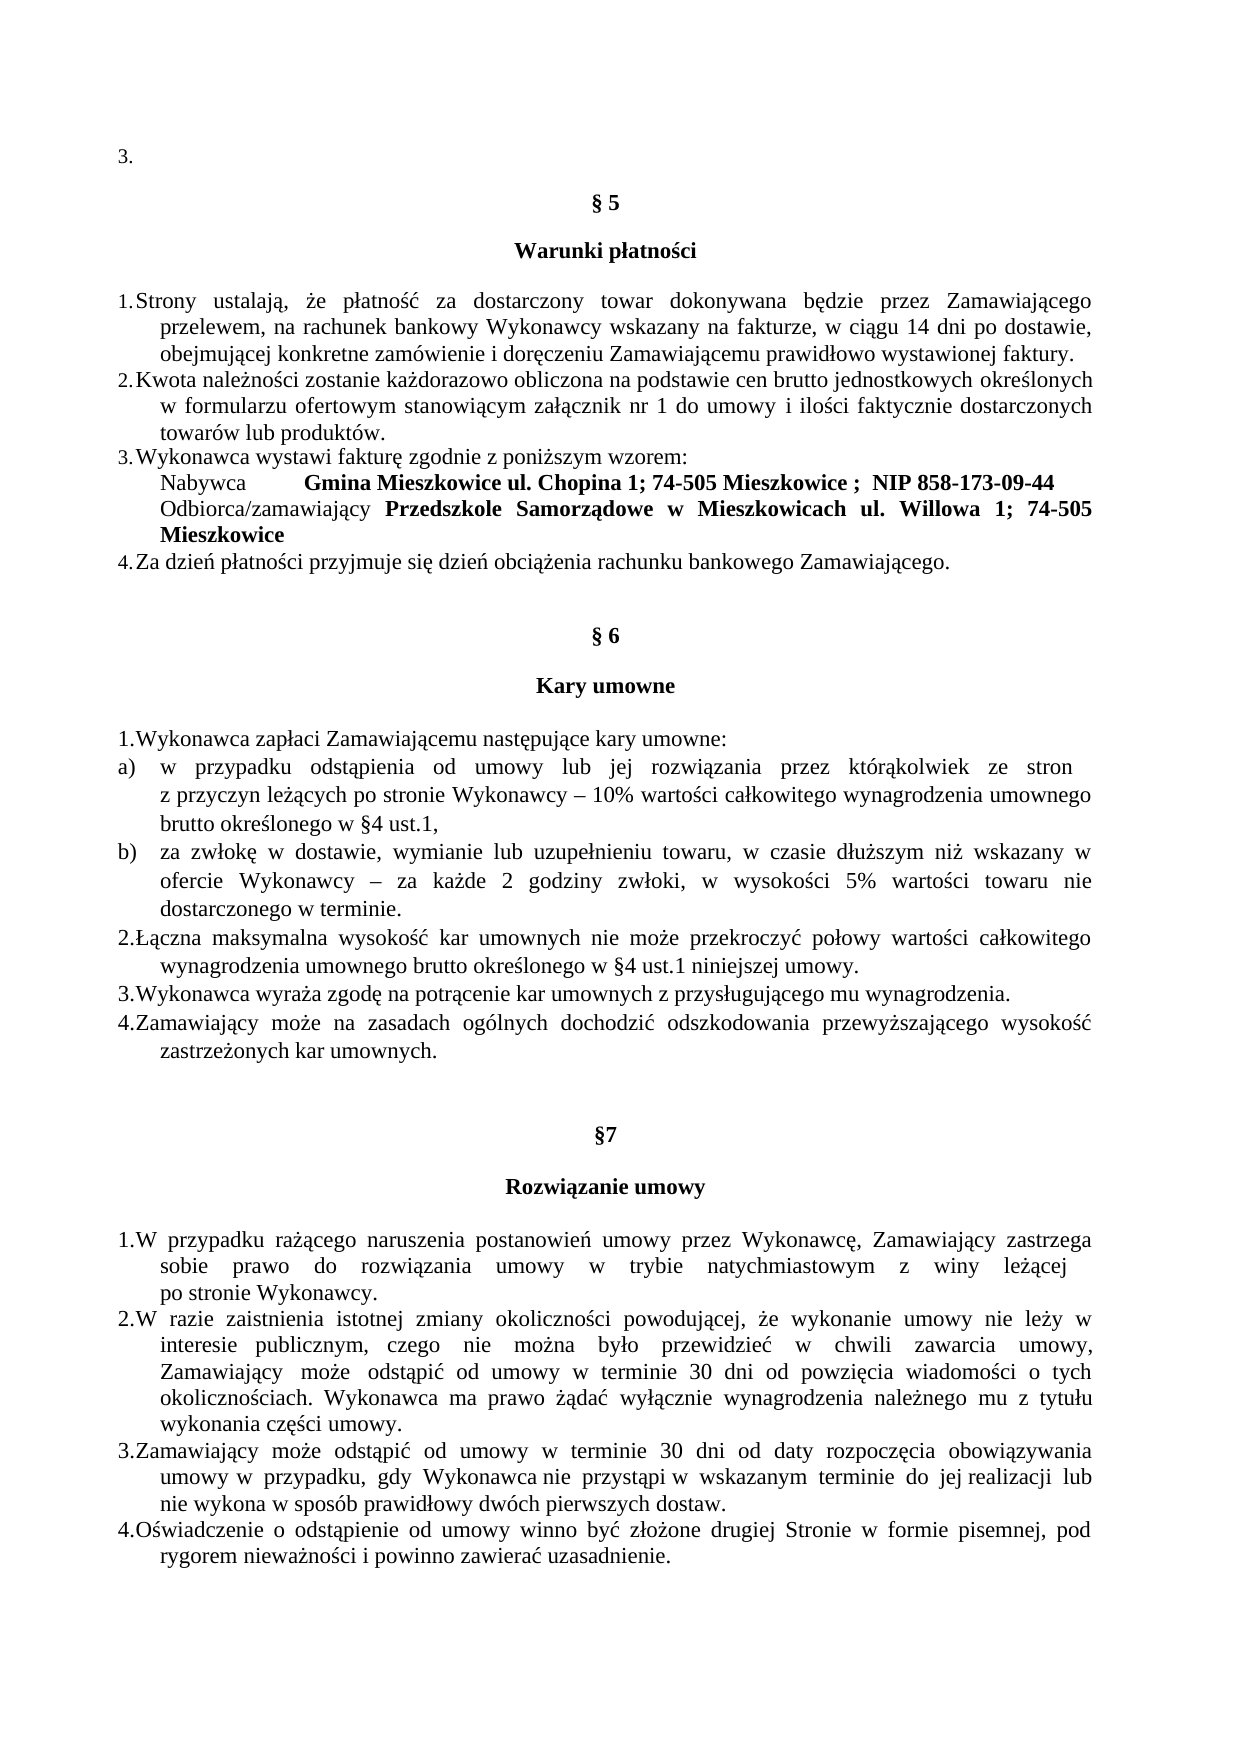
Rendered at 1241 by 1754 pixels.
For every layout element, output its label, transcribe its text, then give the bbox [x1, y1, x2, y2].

list Odbiorca/zamawiający Przedszkole Samorządowe w Mieszkowicach ul. Willowa 1; 74-505 Mieszkowice [160, 495, 1093, 548]
list Zamawiający może odstąpić od umowy w terminie 30 dni od daty rozpoczęcia obowiązywania umowy w przypadku, gdy Wykonawca nie przystąpi w wskazanym terminie do jej realizacji lub nie wykona w sposób prawidłowy dwóch pierwszych dostaw. [118, 1437, 1093, 1516]
list Zamawiający może na zasadach ogólnych dochodzić odszkodowania przewyższającego wysokość zastrzeżonych kar umownych. [118, 1009, 1093, 1064]
subtitle § 6 [118, 624, 1093, 648]
list Wykonawca zapłaci Zamawiającemu następujące kary umowne: [118, 724, 1093, 751]
text Kary umowne [118, 672, 1093, 698]
text Rozwiązanie umowy [118, 1173, 1093, 1200]
text Warunki płatności [118, 239, 1093, 263]
list Za dzień płatności przyjmuje się dzień obciążenia rachunku bankowego Zamawiającego. [118, 548, 1093, 574]
list Łączna maksymalna wysokość kar umownych nie może przekroczyć połowy wartości całkowitego wynagrodzenia umownego brutto określonego w §4 ust.1 niniejszej umowy. [118, 924, 1093, 978]
text §7 [118, 1121, 1093, 1147]
list Wykonawca wyraża zgodę na potrącenie kar umownych z przysługującego mu wynagrodzenia. [118, 981, 1093, 1007]
list Oświadczenie o odstąpienie od umowy winno być złożone drugiej Stronie w formie pisemnej, pod rygorem nieważności i powinno zawierać uzasadnienie. [118, 1516, 1093, 1569]
list w przypadku odstąpienia od umowy lub jej rozwiązania przez którąkolwiek ze stron z przyczyn leżących po stronie Wykonawcy – 10% wartości całkowitego wynagrodzenia umownego brutto określonego w §4 ust.1, [118, 753, 1093, 836]
subtitle § 5 [118, 192, 1093, 216]
list Wykonawca wystawi fakturę zgodnie z poniższym wzorem: [118, 445, 1093, 469]
list za zwłokę w dostawie, wymianie lub uzupełnieniu towaru, w czasie dłuższym niż wskazany w ofercie Wykonawcy – za każde 2 godziny zwłoki, w wysokości 5% wartości towaru nie dostarczonego w terminie. [118, 838, 1093, 922]
list W razie zaistnienia istotnej zmiany okoliczności powodującej, że wykonanie umowy nie leży w interesie publicznym, czego nie można było przewidzieć w chwili zawarcia umowy, Zamawiający może odstąpić od umowy w terminie 30 dni od powzięcia wiadomości o tych okolicznościach. Wykonawca ma prawo żądać wyłącznie wynagrodzenia należnego mu z tytułu wykonania części umowy. [118, 1305, 1093, 1437]
list Nabywca Gmina Mieszkowice ul. Chopina 1; 74-505 Mieszkowice ; NIP 858-173-09-44 [160, 469, 1093, 495]
list Strony ustalają, że płatność za dostarczony towar dokonywana będzie przez Zamawiającego przelewem, na rachunek bankowy Wykonawcy wskazany na fakturze, w ciągu 14 dni po dostawie, obejmującej konkretne zamówienie i doręczeniu Zamawiającemu prawidłowo wystawionej faktury. [118, 287, 1093, 366]
list W przypadku rażącego naruszenia postanowień umowy przez Wykonawcę, Zamawiający zastrzega sobie prawo do rozwiązania umowy w trybie natychmiastowym z winy leżącej po stronie Wykonawcy. [118, 1226, 1093, 1305]
list Kwota należności zostanie każdorazowo obliczona na podstawie cen brutto jednostkowych określonych w formularzu ofertowym stanowiącym załącznik nr 1 do umowy i ilości faktycznie dostarczonych towarów lub produktów. [118, 366, 1093, 445]
